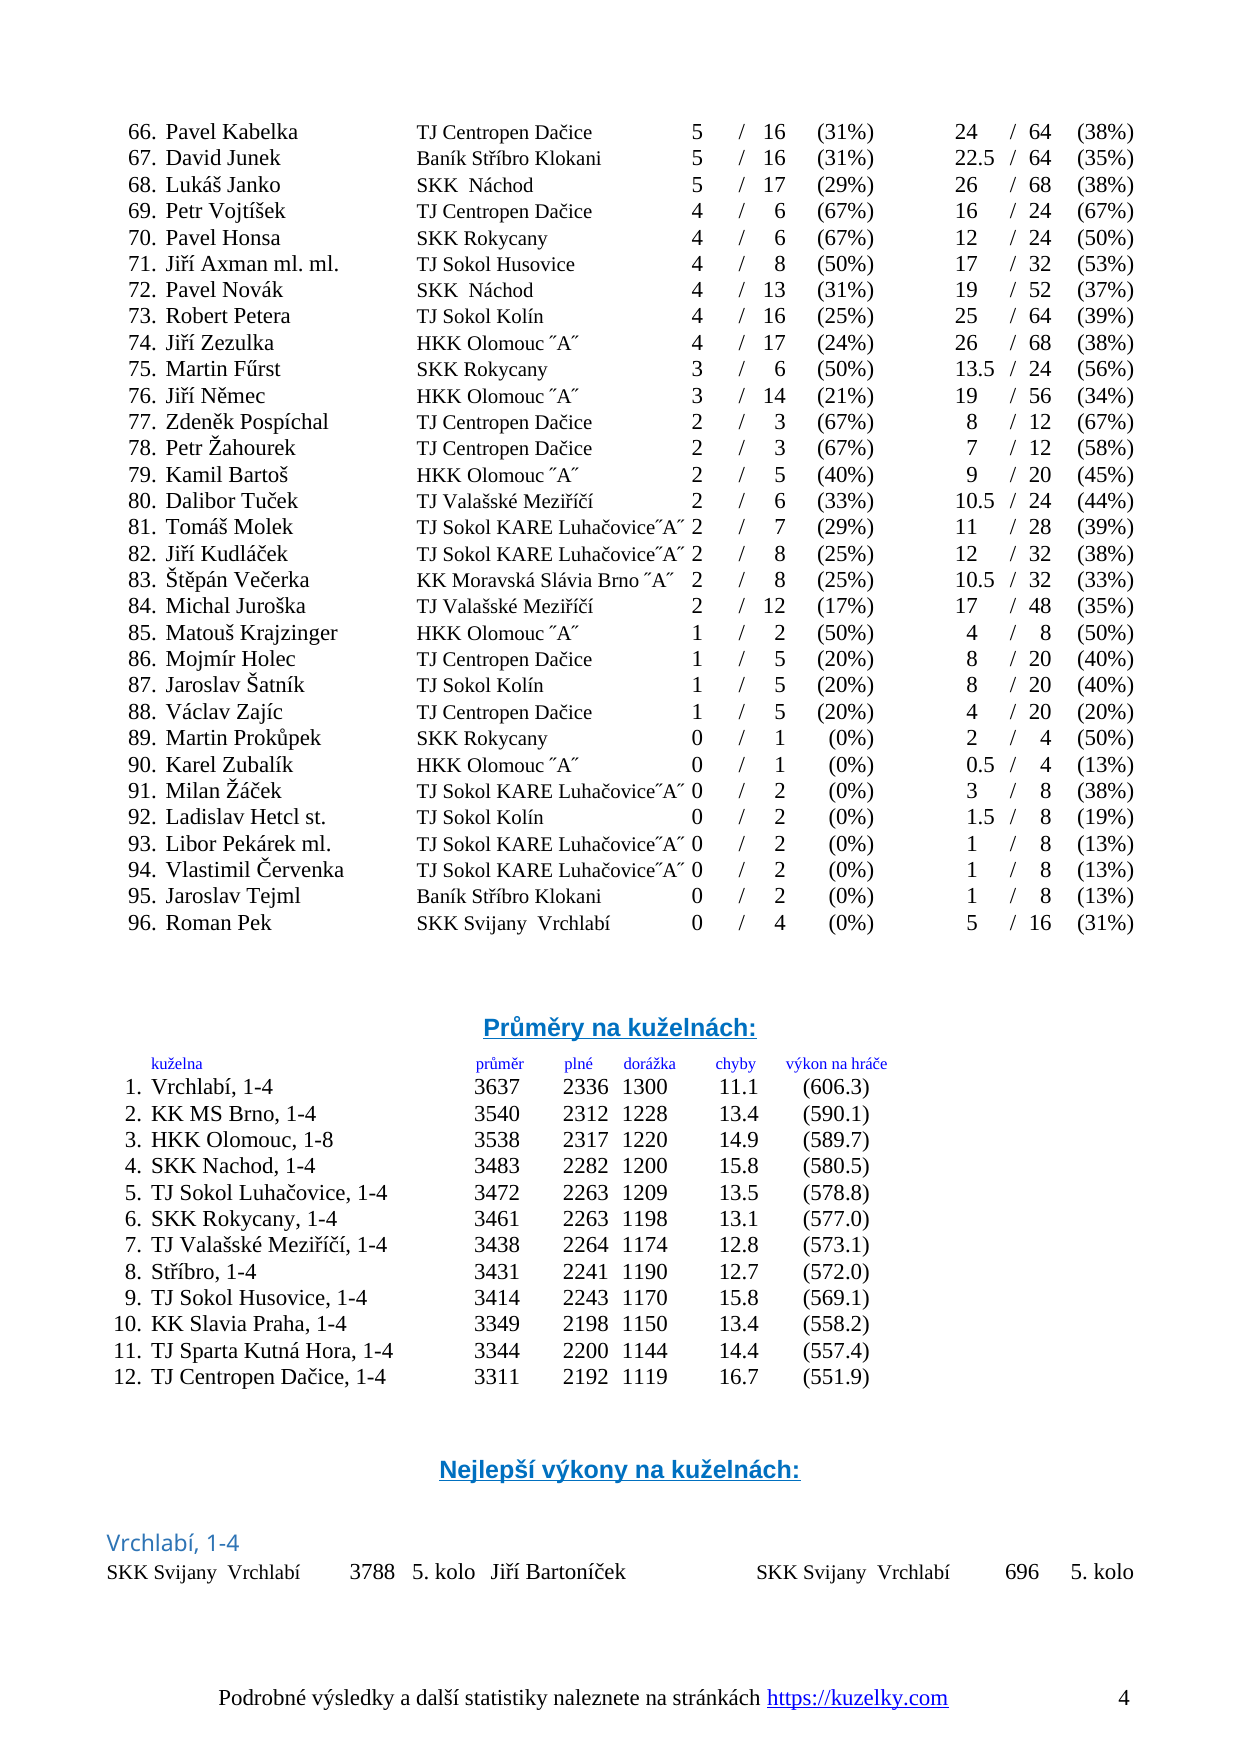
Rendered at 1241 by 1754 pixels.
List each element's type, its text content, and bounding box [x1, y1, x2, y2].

text 85. Matouš Krajzinger HKK Olomouc ˝A˝ 1 / 2 (50%) 4 / 8 (50%) [106, 619, 1134, 645]
text 88. Václav Zajíc TJ Centropen Dačice 1 / 5 (20%) 4 / 20 (20%) [106, 698, 1134, 724]
text 70. Pavel Honsa SKK Rokycany 4 / 6 (67%) 12 / 24 (50%) [106, 223, 1134, 250]
text 94. Vlastimil Červenka TJ Sokol KARE Luhačovice˝A˝ 0 / 2 (0%) 1 / 8 (13%) [106, 856, 1134, 882]
text 76. Jiří Němec HKK Olomouc ˝A˝ 3 / 14 (21%) 19 / 56 (34%) [106, 382, 1134, 408]
text 81. Tomáš Molek TJ Sokol KARE Luhačovice˝A˝ 2 / 7 (29%) 11 / 28 (39%) [106, 513, 1134, 540]
text 80. Dalibor Tuček TJ Valašské Meziříčí 2 / 6 (33%) 10.5 / 24 (44%) [106, 487, 1134, 513]
text 95. Jaroslav Tejml Baník Stříbro Klokani 0 / 2 (0%) 1 / 8 (13%) [106, 882, 1134, 909]
text 67. David Junek Baník Stříbro Klokani 5 / 16 (31%) 22.5 / 64 (35%) [106, 144, 1134, 171]
text 12. TJ Centropen Dačice, 1-4 3311 2192 1119 16.7 (551.9) [106, 1363, 1134, 1389]
text 87. Jaroslav Šatník TJ Sokol Kolín 1 / 5 (20%) 8 / 20 (40%) [106, 672, 1134, 698]
subtitle Vrchlabí, 1-4 [106, 1526, 1134, 1558]
text Průměry na kuželnách: [94, 1013, 1145, 1042]
text 2. KK MS Brno, 1-4 3540 2312 1228 13.4 (590.1) [106, 1099, 1134, 1126]
text 84. Michal Juroška TJ Valašské Meziříčí 2 / 12 (17%) 17 / 48 (35%) [106, 592, 1134, 619]
text 66. Pavel Kabelka TJ Centropen Dačice 5 / 16 (31%) 24 / 64 (38%) [106, 118, 1134, 144]
text 1. Vrchlabí, 1-4 3637 2336 1300 11.1 (606.3) [106, 1073, 1134, 1099]
text 73. Robert Petera TJ Sokol Kolín 4 / 16 (25%) 25 / 64 (39%) [106, 303, 1134, 329]
text 10. KK Slavia Praha, 1-4 3349 2198 1150 13.4 (558.2) [106, 1310, 1134, 1337]
text 11. TJ Sparta Kutná Hora, 1-4 3344 2200 1144 14.4 (557.4) [106, 1337, 1134, 1363]
text 93. Libor Pekárek ml. TJ Sokol KARE Luhačovice˝A˝ 0 / 2 (0%) 1 / 8 (13%) [106, 830, 1134, 856]
text 77. Zdeněk Pospíchal TJ Centropen Dačice 2 / 3 (67%) 8 / 12 (67%) [106, 408, 1134, 434]
text 79. Kamil Bartoš HKK Olomouc ˝A˝ 2 / 5 (40%) 9 / 20 (45%) [106, 461, 1134, 487]
text 78. Petr Žahourek TJ Centropen Dačice 2 / 3 (67%) 7 / 12 (58%) [106, 434, 1134, 461]
text 89. Martin Prokůpek SKK Rokycany 0 / 1 (0%) 2 / 4 (50%) [106, 724, 1134, 751]
text 83. Štěpán Večerka KK Moravská Slávia Brno ˝A˝ 2 / 8 (25%) 10.5 / 32 (33%) [106, 566, 1134, 592]
text 92. Ladislav Hetcl st. TJ Sokol Kolín 0 / 2 (0%) 1.5 / 8 (19%) [106, 803, 1134, 830]
text 86. Mojmír Holec TJ Centropen Dačice 1 / 5 (20%) 8 / 20 (40%) [106, 645, 1134, 672]
text 69. Petr Vojtíšek TJ Centropen Dačice 4 / 6 (67%) 16 / 24 (67%) [106, 197, 1134, 223]
text kuželna průměr plné dorážka chyby výkon na hráče [106, 1054, 1134, 1073]
text 91. Milan Žáček TJ Sokol KARE Luhačovice˝A˝ 0 / 2 (0%) 3 / 8 (38%) [106, 777, 1134, 803]
text 7. TJ Valašské Meziříčí, 1-4 3438 2264 1174 12.8 (573.1) [106, 1231, 1134, 1258]
text 74. Jiří Zezulka HKK Olomouc ˝A˝ 4 / 17 (24%) 26 / 68 (38%) [106, 329, 1134, 355]
text 71. Jiří Axman ml. ml. TJ Sokol Husovice 4 / 8 (50%) 17 / 32 (53%) [106, 250, 1134, 276]
text 6. SKK Rokycany, 1-4 3461 2263 1198 13.1 (577.0) [106, 1205, 1134, 1231]
text 8. Stříbro, 1-4 3431 2241 1190 12.7 (572.0) [106, 1258, 1134, 1284]
text 75. Martin Fűrst SKK Rokycany 3 / 6 (50%) 13.5 / 24 (56%) [106, 355, 1134, 382]
text 82. Jiří Kudláček TJ Sokol KARE Luhačovice˝A˝ 2 / 8 (25%) 12 / 32 (38%) [106, 540, 1134, 566]
text 68. Lukáš Janko SKK Náchod 5 / 17 (29%) 26 / 68 (38%) [106, 171, 1134, 197]
text 9. TJ Sokol Husovice, 1-4 3414 2243 1170 15.8 (569.1) [106, 1284, 1134, 1310]
text Nejlepší výkony na kuželnách: [94, 1455, 1145, 1483]
text 72. Pavel Novák SKK Náchod 4 / 13 (31%) 19 / 52 (37%) [106, 276, 1134, 303]
text 96. Roman Pek SKK Svijany Vrchlabí 0 / 4 (0%) 5 / 16 (31%) [106, 909, 1134, 935]
text 5. TJ Sokol Luhačovice, 1-4 3472 2263 1209 13.5 (578.8) [106, 1179, 1134, 1205]
text SKK Svijany Vrchlabí 3788 5. kolo Jiří Bartoníček SKK Svijany Vrchlabí 696 5. kolo [106, 1558, 1134, 1584]
text 90. Karel Zubalík HKK Olomouc ˝A˝ 0 / 1 (0%) 0.5 / 4 (13%) [106, 751, 1134, 777]
text 4. SKK Nachod, 1-4 3483 2282 1200 15.8 (580.5) [106, 1152, 1134, 1179]
text 3. HKK Olomouc, 1-8 3538 2317 1220 14.9 (589.7) [106, 1126, 1134, 1152]
